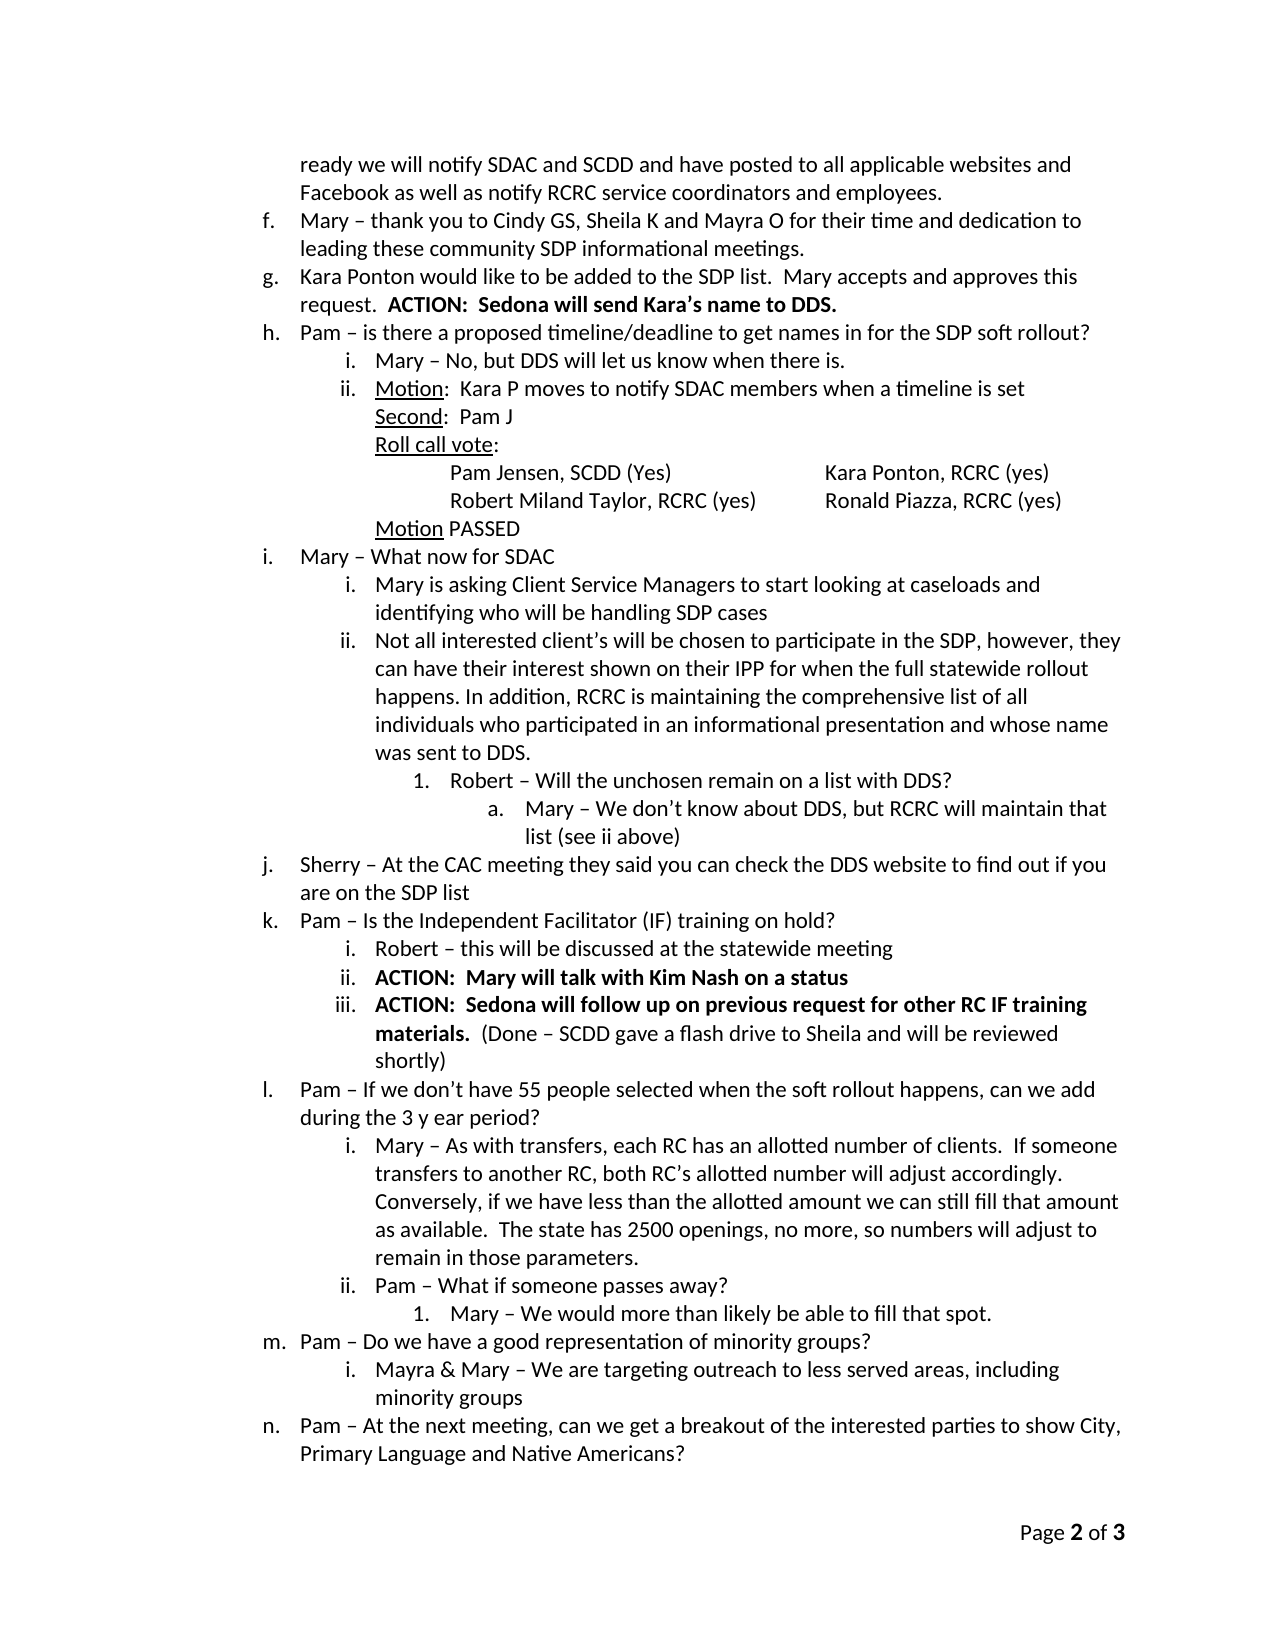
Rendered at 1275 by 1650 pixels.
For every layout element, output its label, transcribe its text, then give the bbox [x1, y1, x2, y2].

list Pam – At the next meeting, can we get a breakout of the interested parties to show City, Primary Language and Native Americans? [262, 1411, 1125, 1467]
list Robert – this will be discussed at the statewide meeting [356, 934, 1125, 963]
text Second: Pam J [300, 402, 1125, 430]
list Pam – Is the Independent Facilitator (IF) training on hold? [262, 907, 1125, 934]
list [262, 150, 1125, 206]
list Roll call vote: [300, 430, 1125, 458]
list Pam – Do we have a good representation of minority groups? [262, 1327, 1125, 1355]
list Mary is asking Client Service Managers to start looking at caseloads and identifying who will be handling SDP cases [356, 570, 1125, 626]
list ACTION: Sedona will follow up on previous request for other RC IF training materials. (Done – SCDD gave a flash drive to Sheila and will be reviewed shortly) [356, 991, 1125, 1075]
list Mary – What now for SDAC [262, 542, 1125, 570]
list Sherry – At the CAC meeting they said you can check the DDS website to find out if you are on the SDP list [262, 851, 1125, 907]
list ACTION: Mary will talk with Kim Nash on a status [356, 963, 1125, 991]
list Kara Ponton would like to be added to the SDP list. Mary accepts and approves this request. ACTION: Sedona will send Kara’s name to DDS. [262, 262, 1125, 318]
list Mary – We don’t know about DDS, but RCRC will maintain that list (see ii above) [487, 794, 1125, 851]
list Mary – We would more than likely be able to fill that spot. [412, 1299, 1125, 1327]
list Mayra & Mary – We are targeting outreach to less served areas, including minority groups [356, 1355, 1125, 1411]
list Pam – What if someone passes away? [356, 1271, 1125, 1299]
list Motion PASSED [225, 514, 1125, 542]
list Motion: Kara P moves to notify SDAC members when a timeline is set [356, 374, 1125, 402]
list Robert – Will the unchosen remain on a list with DDS? [412, 766, 1125, 794]
list Pam Jensen, SCDD (Yes) Kara Ponton, RCRC (yes) [375, 458, 1125, 486]
list Mary – thank you to Cindy GS, Sheila K and Mayra O for their time and dedication to leading these community SDP informational meetings. [262, 206, 1125, 262]
list Mary – As with transfers, each RC has an allotted number of clients. If someone transfers to another RC, both RC’s allotted number will adjust accordingly. Conversely, if we have less than the allotted amount we can still fill that amount as available. The state has 2500 openings, no more, so numbers will adjust to remain in those parameters. [356, 1131, 1125, 1271]
list Pam – is there a proposed timeline/deadline to get names in for the SDP soft rollout? [262, 318, 1125, 346]
list Mary – No, but DDS will let us know when there is. [356, 346, 1125, 374]
list Not all interested client’s will be chosen to participate in the SDP, however, they can have their interest shown on their IPP for when the full statewide rollout happens. In addition, RCRC is maintaining the comprehensive list of all individuals who participated in an informational presentation and whose name was sent to DDS. [356, 626, 1125, 766]
list Robert Miland Taylor, RCRC (yes) Ronald Piazza, RCRC (yes) [375, 486, 1125, 514]
list Pam – If we don’t have 55 people selected when the soft rollout happens, can we add during the 3 y ear period? [262, 1075, 1125, 1131]
